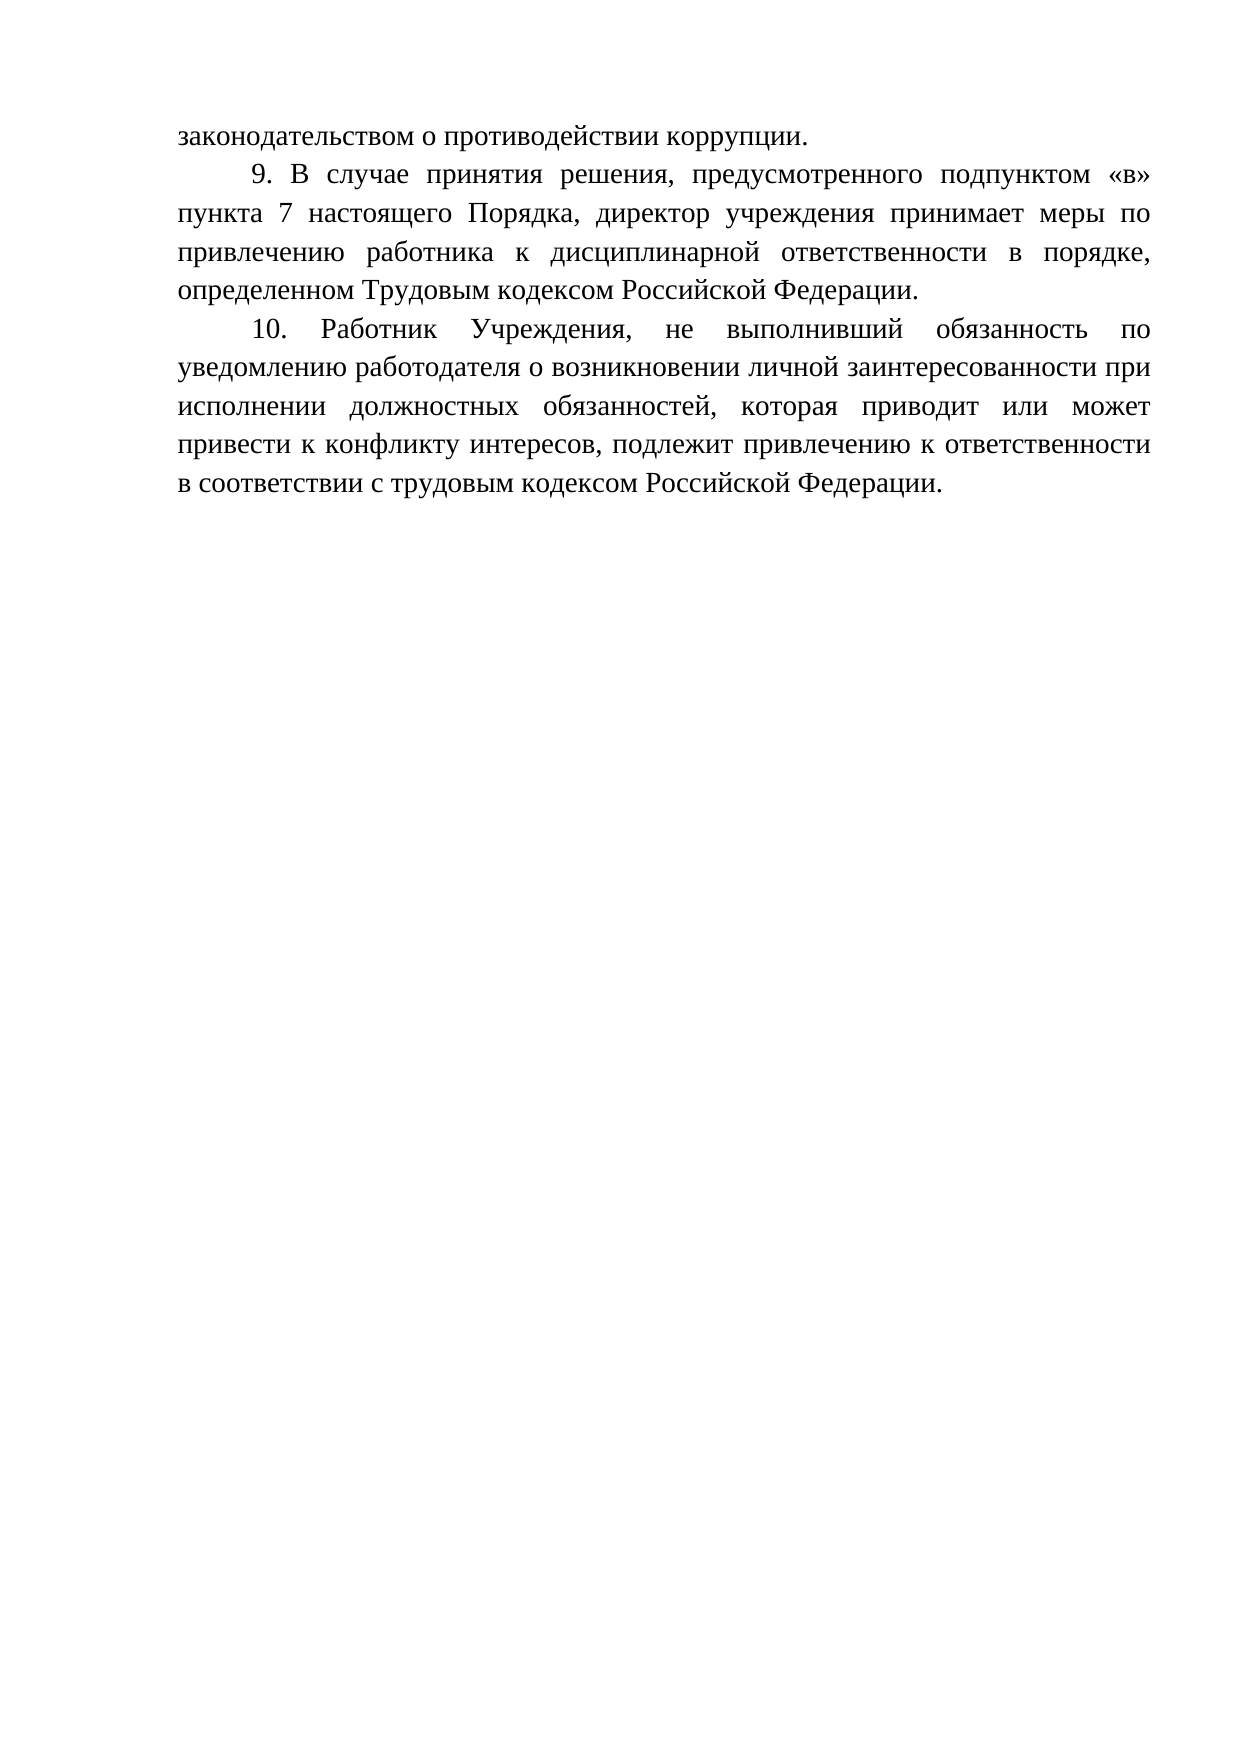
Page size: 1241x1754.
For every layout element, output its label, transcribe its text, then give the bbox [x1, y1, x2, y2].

text 9. В случае принятия решения, предусмотренного подпунктом «в» пункта 7 настоящего Порядка, директор учреждения принимает меры по привлечению работника к дисциплинарной ответственности в порядке, определенном Трудовым кодексом Российской Федерации. [177, 157, 1152, 306]
text 10. Работник Учреждения, не выполнивший обязанность по уведомлению работодателя о возникновении личной заинтересованности при исполнении должностных обязанностей, которая приводит или может привести к конфликту интересов, подлежит привлечению к ответственности в соответствии с трудовым кодексом Российской Федерации. [177, 311, 1152, 498]
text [177, 118, 1152, 152]
